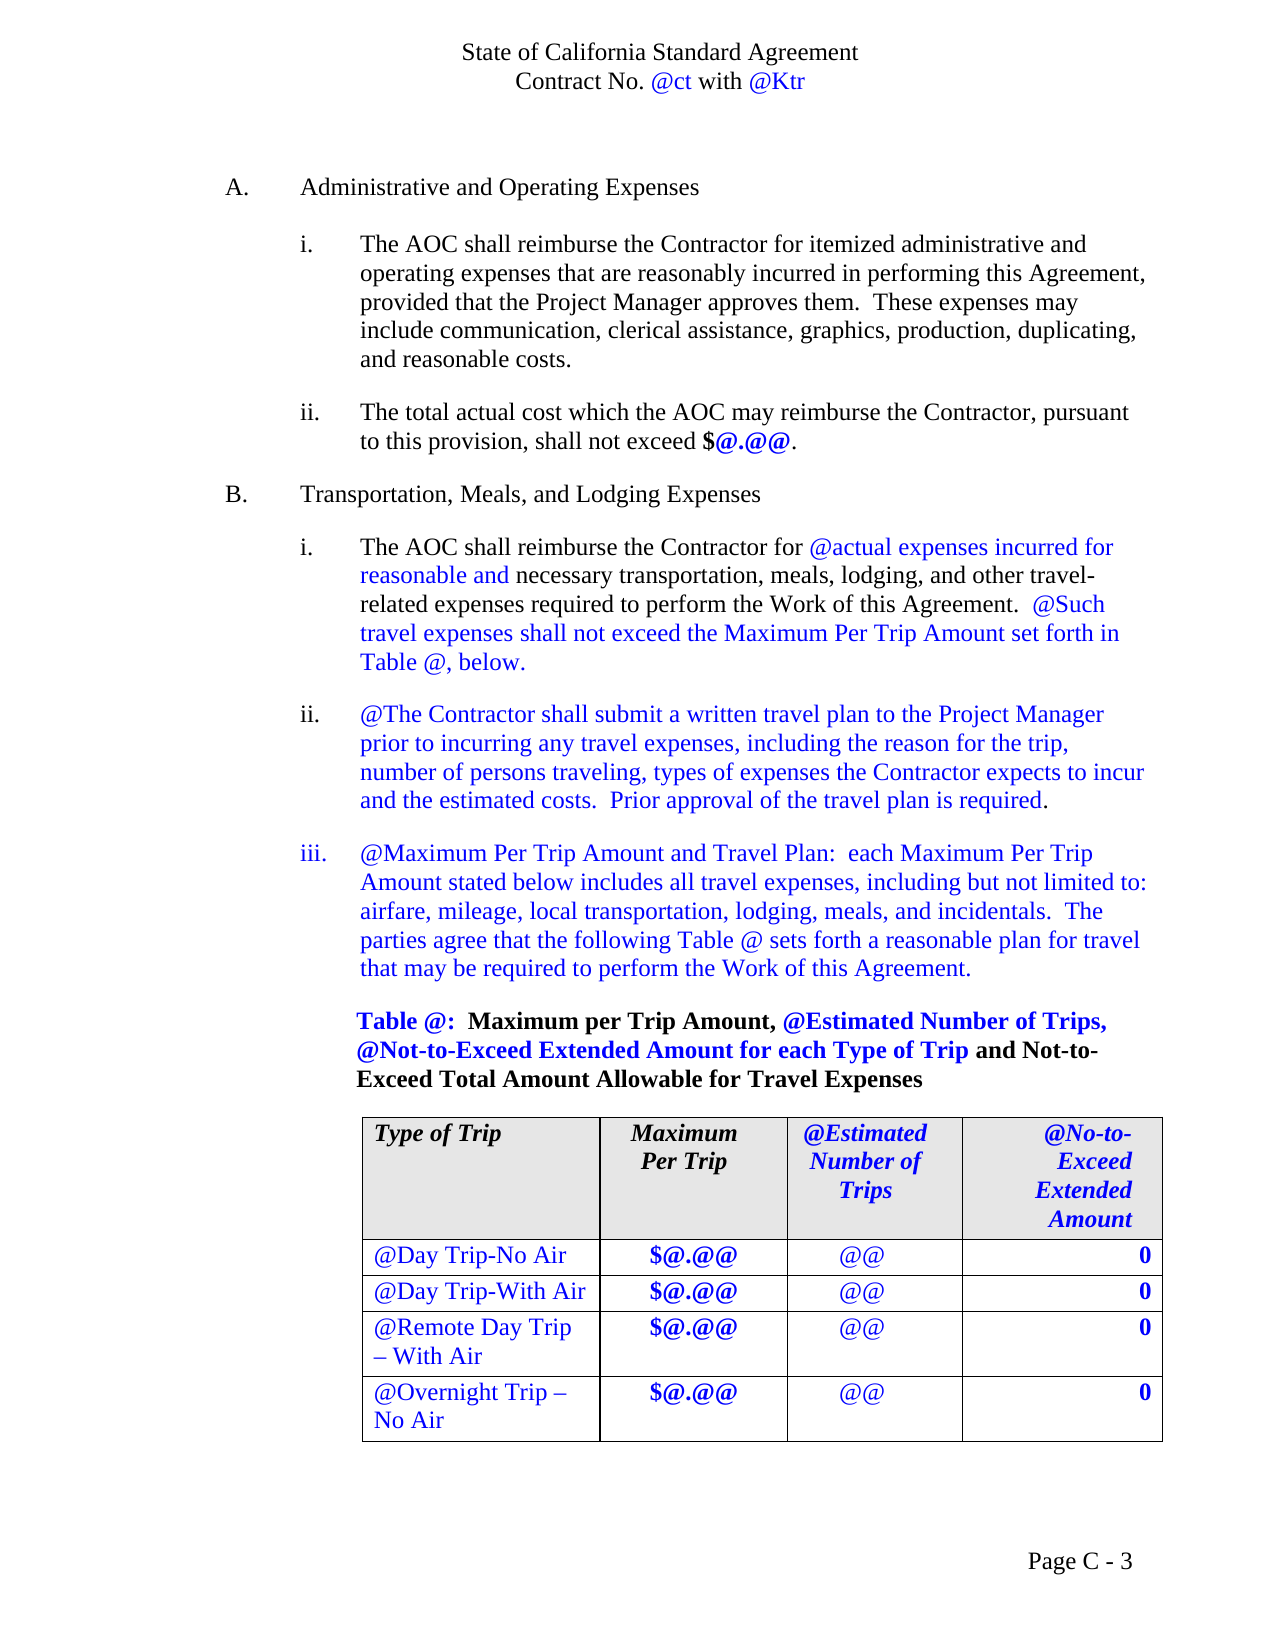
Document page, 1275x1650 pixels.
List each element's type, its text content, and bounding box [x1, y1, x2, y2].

table_cell @Remote Day Trip – With Air [363, 1312, 599, 1376]
table_cell $@,@@@.@@ [963, 1276, 1162, 1311]
subtitle Table @: Maximum per Trip Amount, @Estimated Number of Trips, @Not-to-Exceed Extended Amount for each Type of Trip and Not-to-Exceed Total Amount Allowable for Travel Expenses [356, 1006, 1151, 1092]
text Administrative and Operating Expenses [225, 172, 1170, 201]
table_cell $@.@@ [601, 1312, 787, 1376]
table_cell @@ [788, 1312, 962, 1376]
table_cell @Day Trip-With Air [363, 1276, 599, 1311]
table_cell @@ [788, 1240, 962, 1275]
table_cell $@.@@ [601, 1377, 787, 1441]
text @Maximum Per Trip Amount and Travel Plan: each Maximum Per Trip Amount stated below includes all travel expenses, including but not limited to: airfare, mileage, local transportation, lodging, meals, and incidentals. The parties agree that the following Table @ sets forth a reasonable plan for travel that may be required to perform the Work of this Agreement. [300, 838, 1151, 982]
text The AOC shall reimburse the Contractor for @actual expenses incurred for reasonable and necessary transportation, meals, lodging, and other travel-related expenses required to perform the Work of this Agreement. @Such travel expenses shall not exceed the Maximum Per Trip Amount set forth in Table @, below. [300, 532, 1151, 675]
table_header Type of Trip [363, 1118, 599, 1239]
text @The Contractor shall submit a written travel plan to the Project Manager prior to incurring any travel expenses, including the reason for the trip, number of persons traveling, types of expenses the Contractor expects to incur and the estimated costs. Prior approval of the travel plan is required. [300, 699, 1151, 814]
table_cell $@.@@ [601, 1240, 787, 1275]
table_cell $@,@@@.@@ [963, 1312, 1162, 1376]
text Transportation, Meals, and Lodging Expenses [225, 479, 1170, 507]
table_cell @Day Trip-No Air [363, 1240, 599, 1275]
table_cell $@.@@ [601, 1276, 787, 1311]
table_cell @@ [788, 1276, 962, 1311]
table_cell @Overnight Trip – No Air [363, 1377, 599, 1441]
table_cell @@ [788, 1377, 962, 1441]
table_header @Estimated Number of Trips [788, 1118, 962, 1239]
table_cell $@,@@@.@@ [963, 1240, 1162, 1275]
text The AOC shall reimburse the Contractor for itemized administrative and operating expenses that are reasonably incurred in performing this Agreement, provided that the Project Manager approves them. These expenses may include communication, clerical assistance, graphics, production, duplicating, and reasonable costs. [300, 229, 1151, 373]
text The total actual cost which the AOC may reimburse the Contractor, pursuant to this provision, shall not exceed $@.@@. [300, 397, 1151, 455]
table_header @No-to-Exceed Extended Amount [963, 1118, 1162, 1239]
table_cell $@,@@@.@@ [963, 1377, 1162, 1441]
table_header Maximum Per Trip [601, 1118, 787, 1239]
